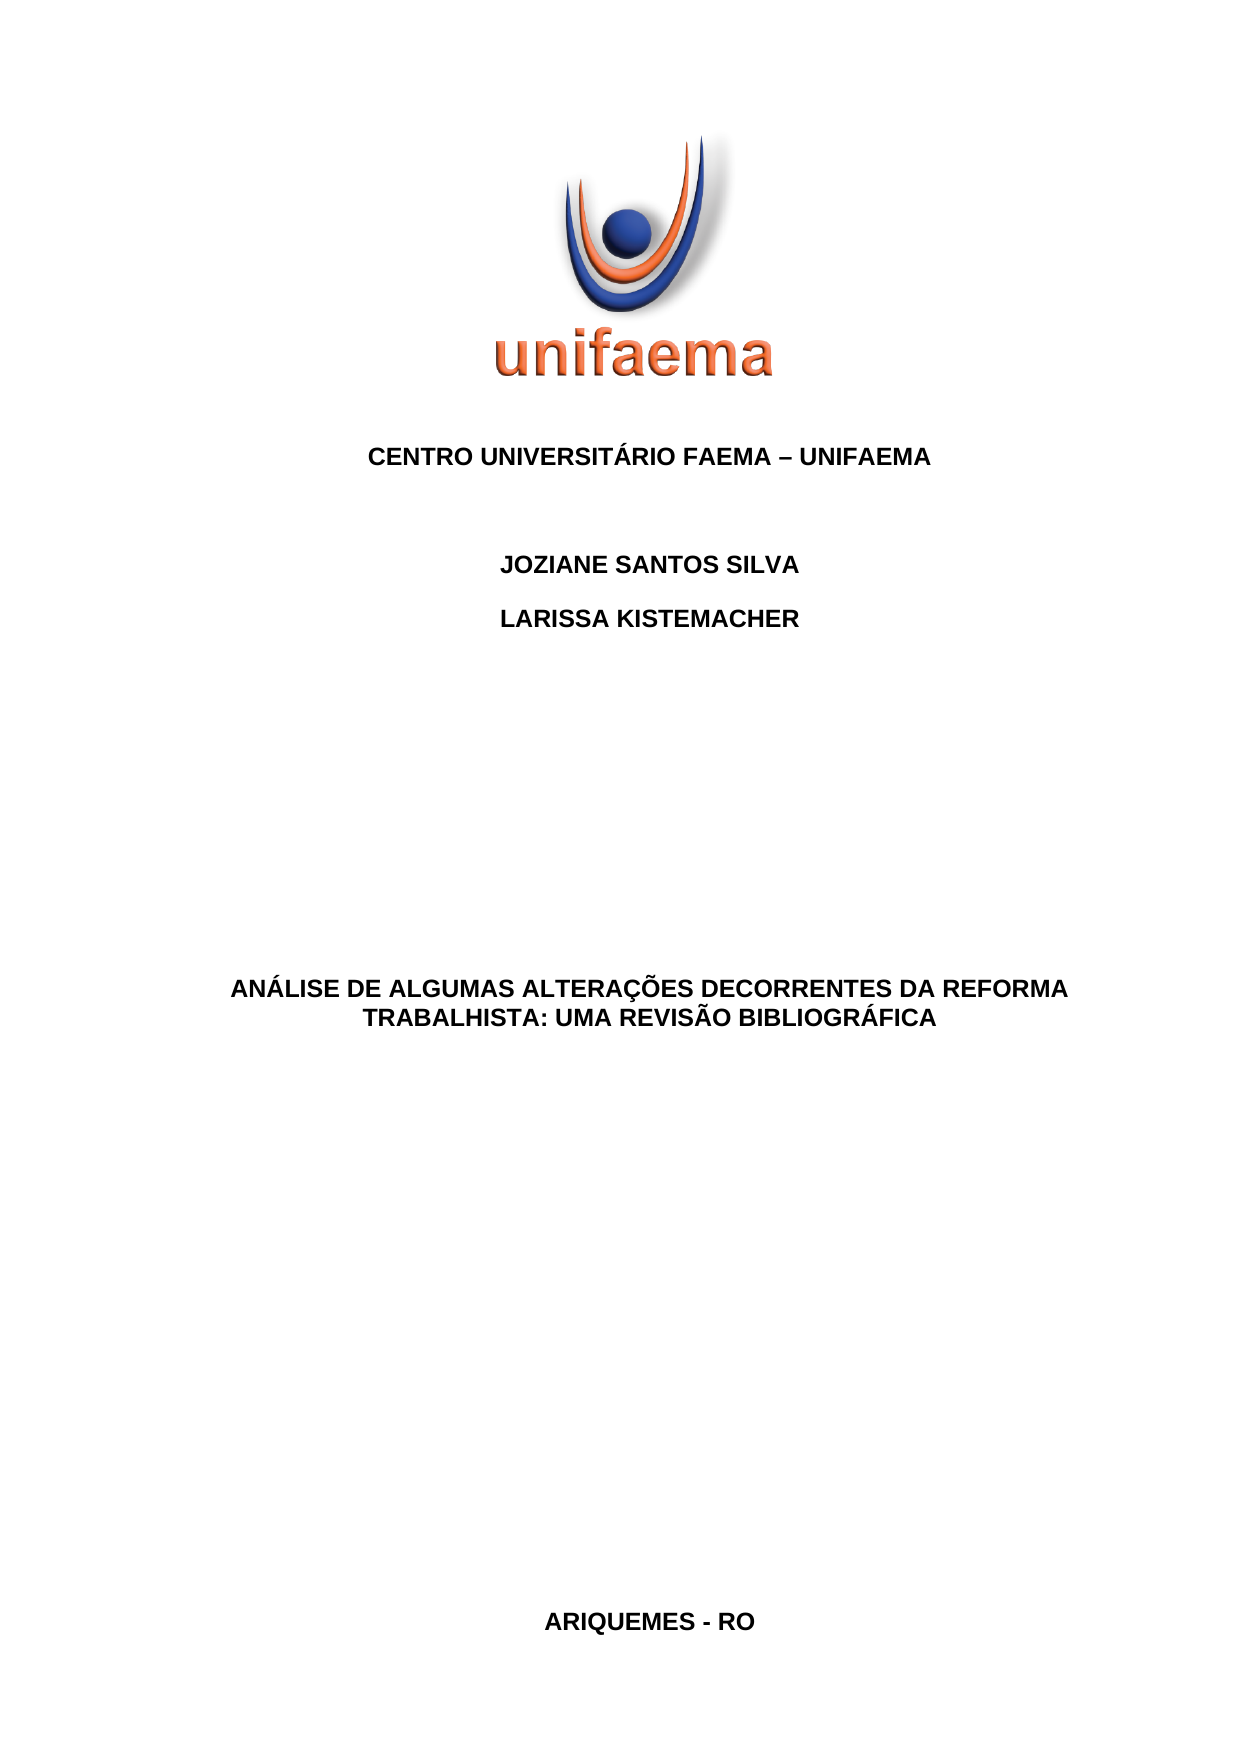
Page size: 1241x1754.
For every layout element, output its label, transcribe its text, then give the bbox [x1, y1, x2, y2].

text CENTRO UNIVERSITÁRIO FAEMA – UNIFAEMA [177, 442, 1122, 471]
text JOZIANE SANTOS SILVA [177, 550, 1122, 579]
picture [496, 114, 773, 376]
text LARISSA KISTEMACHER [177, 604, 1122, 633]
text ARIQUEMES - RO [177, 1606, 1122, 1635]
text ANÁLISE DE ALGUMAS ALTERAÇÕES DECORRENTES DA REFORMA TRABALHISTA: UMA REVISÃO BIBLIOGRÁFICA [177, 974, 1122, 1031]
